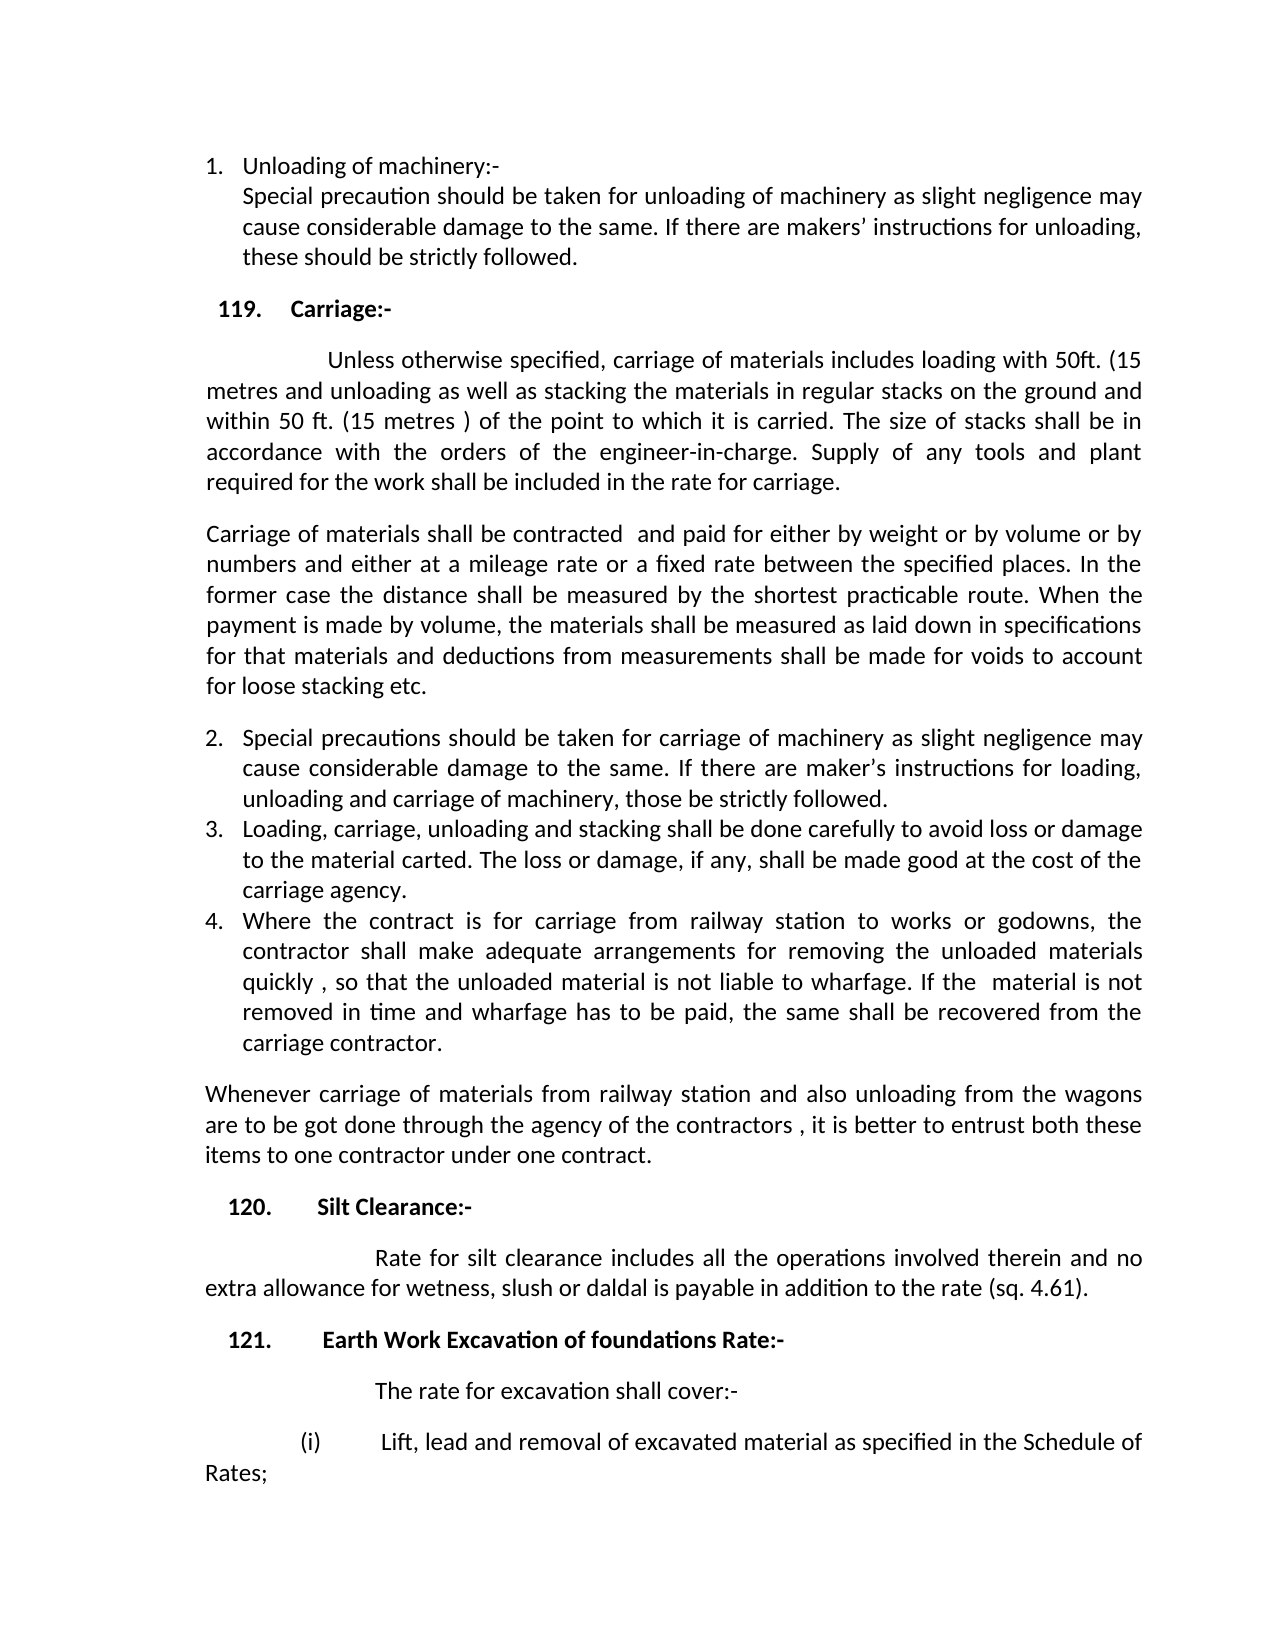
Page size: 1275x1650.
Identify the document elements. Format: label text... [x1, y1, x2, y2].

list Special precaution should be taken for unloading of machinery as slight negligence may cause considerable damage to the same. If there are makers’ instructions for unloading, these should be strictly followed. [242, 181, 1144, 272]
text Unless otherwise specified, carriage of materials includes loading with 50ft. (15 metres and unloading as well as stacking the materials in regular stacks on the ground and within 50 ft. (15 metres ) of the point to which it is carried. The size of stacks shall be in accordance with the orders of the engineer-in-charge. Supply of any tools and plant required for the work shall be included in the rate for carriage. [206, 344, 1144, 497]
text 119. Carriage:- [206, 293, 1144, 323]
text The rate for excavation shall cover:- [205, 1375, 1144, 1406]
text Whenever carriage of materials from railway station and also unloading from the wagons are to be got done through the agency of the contractors , it is better to entrust both these items to one contractor under one contract. [205, 1078, 1144, 1170]
text Carriage of materials shall be contracted and paid for either by weight or by volume or by numbers and either at a mileage rate or a fixed rate between the specified places. In the former case the distance shall be measured by the shortest practicable route. When the payment is made by volume, the materials shall be measured as laid down in specifications for that materials and deductions from measurements shall be made for voids to account for loose stacking etc. [206, 518, 1144, 701]
list Unloading of machinery:- [205, 150, 1144, 181]
list Loading, carriage, unloading and stacking shall be done carefully to avoid loss or damage to the material carted. The loss or damage, if any, shall be made good at the cost of the carriage agency. [205, 813, 1144, 905]
text Rate for silt clearance includes all the operations involved therein and no extra allowance for wetness, slush or daldal is payable in addition to the rate (sq. 4.61). [205, 1242, 1144, 1303]
text 120. Silt Clearance:- [205, 1191, 1144, 1221]
list Special precautions should be taken for carriage of machinery as slight negligence may cause considerable damage to the same. If there are maker’s instructions for loading, unloading and carriage of machinery, those be strictly followed. [205, 722, 1144, 813]
text (i) Lift, lead and removal of excavated material as specified in the Schedule of Rates; [205, 1427, 1144, 1488]
text 121. Earth Work Excavation of foundations Rate:- [205, 1324, 1144, 1354]
list Where the contract is for carriage from railway station to works or godowns, the contractor shall make adequate arrangements for removing the unloaded materials quickly , so that the unloaded material is not liable to wharfage. If the material is not removed in time and wharfage has to be paid, the same shall be recovered from the carriage contractor. [205, 905, 1144, 1057]
